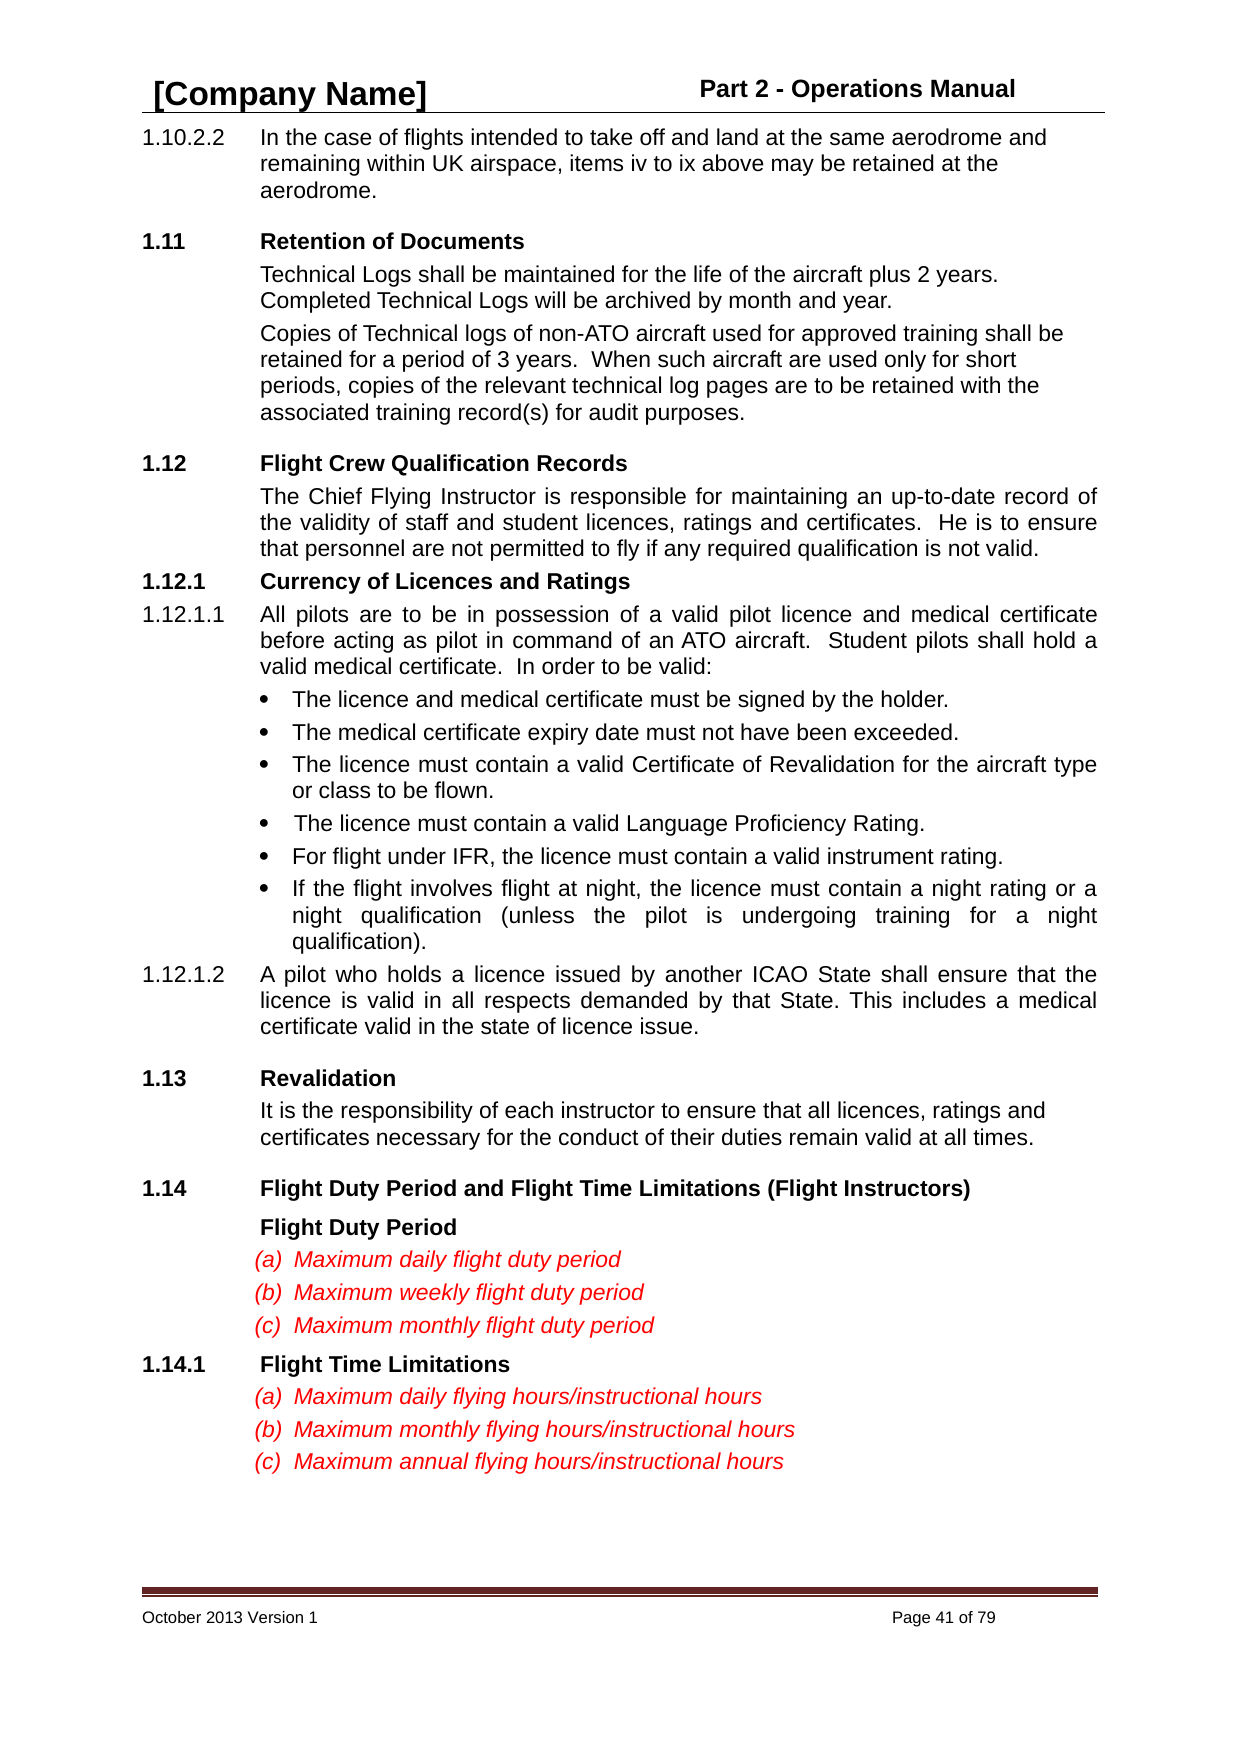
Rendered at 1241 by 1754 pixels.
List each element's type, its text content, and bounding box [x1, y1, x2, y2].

list For flight under IFR, the licence must contain a valid instrument rating. [260, 843, 1098, 869]
list 1.12 Flight Crew Qualification Records [142, 450, 1098, 476]
text It is the responsibility of each instructor to ensure that all licences, ratings and certificates necessary for the conduct of their duties remain valid at all times. [260, 1097, 1098, 1150]
list 1.12.1 Currency of Licences and Ratings [142, 568, 1098, 594]
list The licence must contain a valid Language Proficiency Rating. [260, 810, 1098, 836]
list Maximum monthly flight duty period [254, 1312, 1098, 1338]
list Maximum annual flying hours/instructional hours [254, 1448, 1098, 1475]
list The licence and medical certificate must be signed by the holder. [260, 686, 1098, 712]
list 1.10.2.2 In the case of flights intended to take off and land at the same aerodrome and remaining within UK airspace, items iv to ix above may be retained at the aerodrome. [142, 124, 1098, 203]
text Flight Duty Period [260, 1214, 1098, 1240]
list The licence must contain a valid Certificate of Revalidation for the aircraft type or class to be flown. [260, 751, 1098, 804]
text The Chief Flying Instructor is responsible for maintaining an up-to-date record of the validity of staff and student licences, ratings and certificates. He is to ensure that personnel are not permitted to fly if any required qualification is not valid. [260, 483, 1098, 562]
list 1.14.1 Flight Time Limitations [142, 1351, 1098, 1377]
list 1.14 Flight Duty Period and Flight Time Limitations (Flight Instructors) [142, 1175, 1098, 1201]
list Maximum daily flying hours/instructional hours [254, 1383, 1098, 1409]
text Technical Logs shall be maintained for the life of the aircraft plus 2 years. Completed Technical Logs will be archived by month and year. [260, 261, 1098, 313]
list The medical certificate expiry date must not have been exceeded. [260, 718, 1098, 745]
list 1.12.1.1 All pilots are to be in possession of a valid pilot licence and medical certificate before acting as pilot in command of an ATO aircraft. Student pilots shall hold a valid medical certificate. In order to be valid: [142, 601, 1098, 680]
text Copies of Technical logs of non-ATO aircraft used for approved training shall be retained for a period of 3 years. When such aircraft are used only for short periods, copies of the relevant technical log pages are to be retained with the associated training record(s) for audit purposes. [260, 320, 1098, 425]
list 1.13 Revalidation [142, 1065, 1098, 1091]
list 1.11 Retention of Documents [142, 228, 1098, 254]
list 1.12.1.2 A pilot who holds a licence issued by another ICAO State shall ensure that the licence is valid in all respects demanded by that State. This includes a medical certificate valid in the state of licence issue. [142, 961, 1098, 1040]
list Maximum monthly flying hours/instructional hours [254, 1416, 1098, 1442]
list Maximum daily flight duty period [254, 1246, 1098, 1273]
text (b) Maximum weekly flight duty period [254, 1279, 1098, 1305]
list If the flight involves flight at night, the licence must contain a night rating or a night qualification (unless the pilot is undergoing training for a night qualification). [260, 875, 1098, 954]
